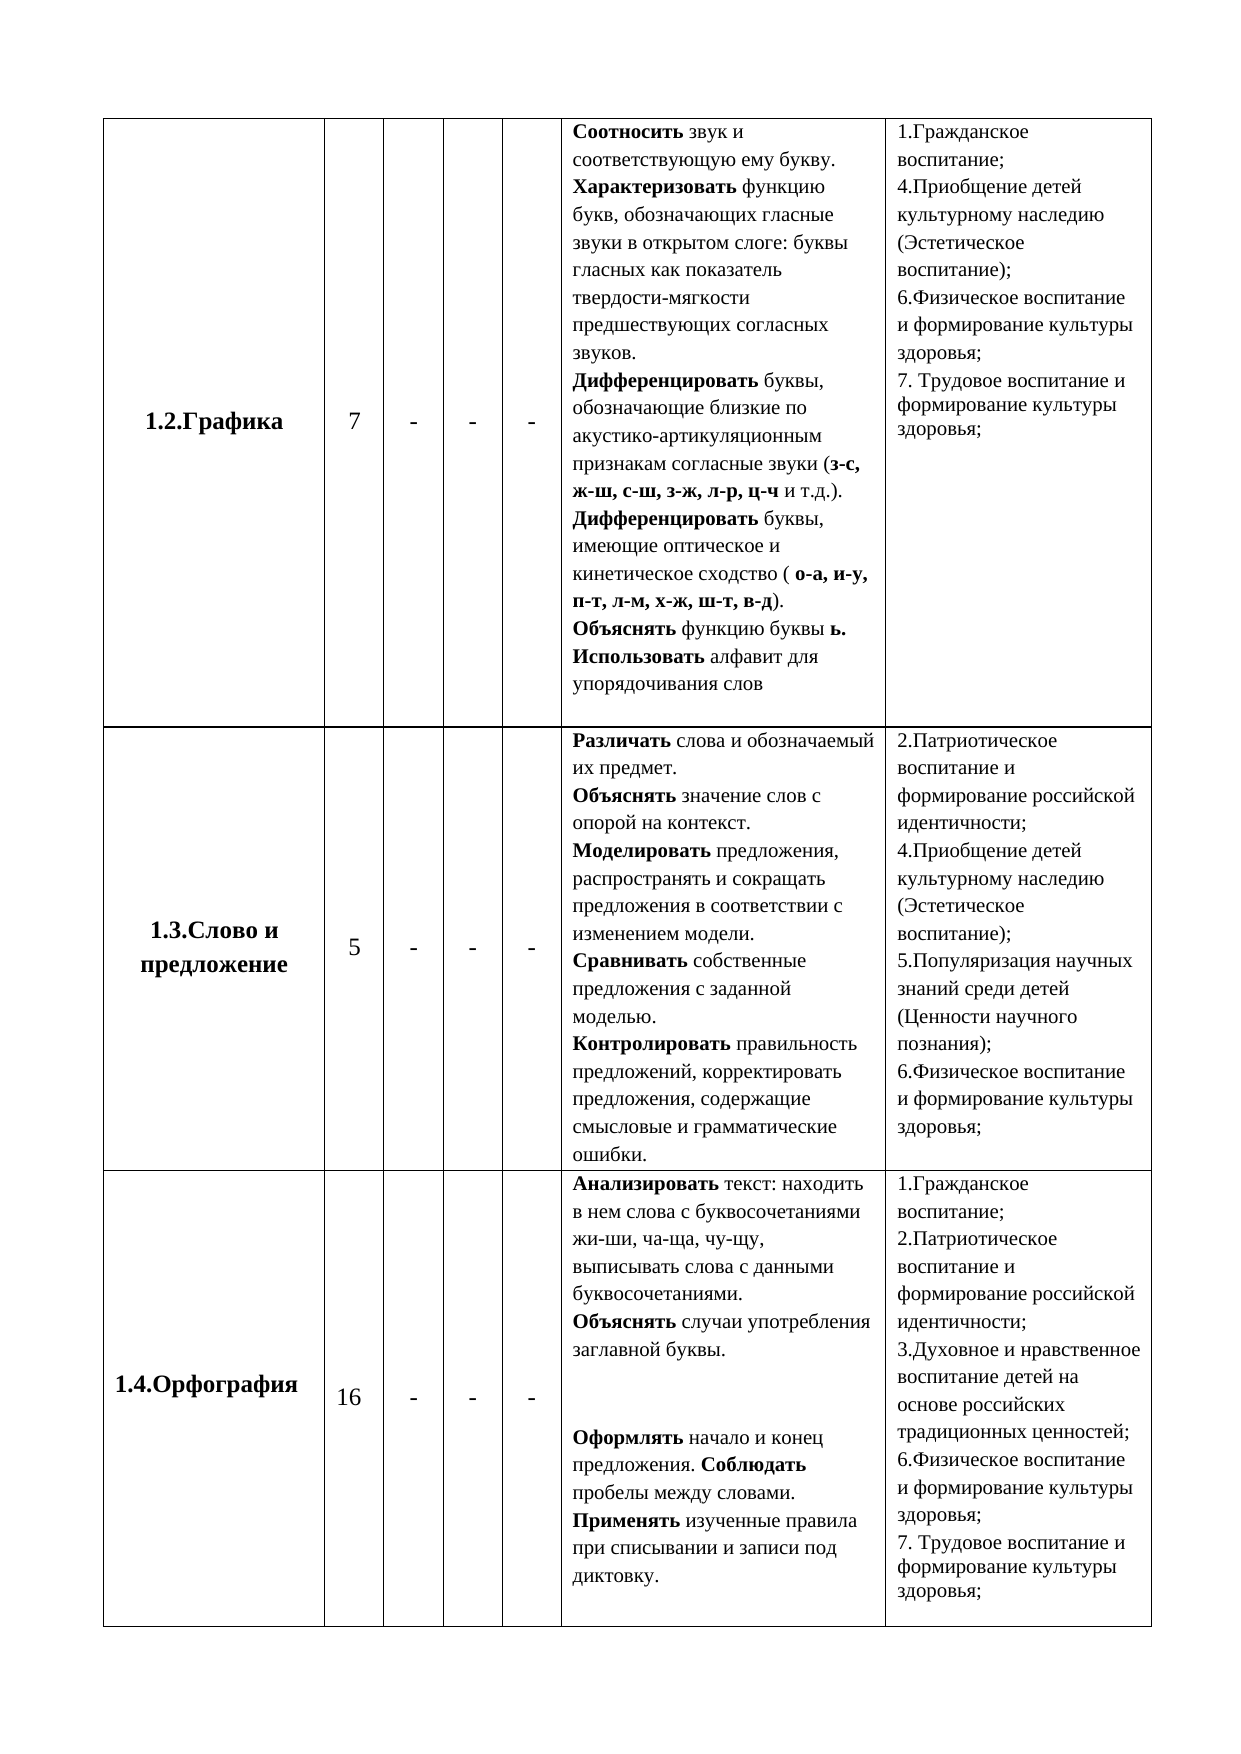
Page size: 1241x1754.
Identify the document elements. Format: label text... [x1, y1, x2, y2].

table_cell Соотносить звук и соответствующую ему букву. Характеризовать функцию букв, обозначающих гласные звуки в открытом слоге: буквы гласных как показатель твердости-мягкости предшествующих согласных звуков. Дифференцировать буквы, обозначающие близкие по акустико-артикуляционным признакам согласные звуки (з-с, ж-ш, с-ш, з-ж, л-р, ц-ч и т.д.). Дифференцировать буквы, имеющие оптическое и кинетическое сходство ( о-а, и-у, п-т, л-м, х-ж, ш-т, в-д). Объяснять функцию буквы ь. Использовать алфавит для упорядочивания слов [562, 119, 885, 726]
table_cell - [503, 728, 561, 1170]
table_cell 1.Гражданское воспитание; 2.Патриотическое воспитание и формирование российской идентичности; 3.Духовное и нравственное воспитание детей на основе российских традиционных ценностей; 6.Физическое воспитание и формирование культуры здоровья; 7. Трудовое воспитание и формирование культуры здоровья; [886, 1171, 1151, 1626]
table_cell 5 [325, 728, 383, 1170]
table_cell 1.2.Графика [104, 119, 324, 726]
table_cell 2.Патриотическое воспитание и формирование российской идентичности; 4.Приобщение детей культурному наследию (Эстетическое воспитание); 5.Популяризация научных знаний среди детей (Ценности научного познания); 6.Физическое воспитание и формирование культуры здоровья; [886, 728, 1151, 1170]
table_cell 1.3.Слово и предложение [104, 728, 324, 1170]
table_cell - [444, 1171, 502, 1626]
table_cell 1.4.Орфография [104, 1171, 324, 1626]
table_cell - [384, 1171, 443, 1626]
table_cell - [503, 1171, 561, 1626]
table_cell - [444, 728, 502, 1170]
table_cell - [384, 119, 443, 726]
table_cell 7 [325, 119, 383, 726]
table_cell 16 [325, 1171, 383, 1626]
table_cell Анализировать текст: находить в нем слова с буквосочетаниями жи-ши, ча-ща, чу-щу, выписывать слова с данными буквосочетаниями. Объяснять случаи употребления заглавной буквы. Оформлять начало и конец предложения. Соблюдать пробелы между словами. Применять изученные правила при списывании и записи под диктовку. [562, 1171, 885, 1626]
table_cell 1.Гражданское воспитание; 4.Приобщение детей культурному наследию (Эстетическое воспитание); 6.Физическое воспитание и формирование культуры здоровья; 7. Трудовое воспитание и формирование культуры здоровья; [886, 119, 1151, 726]
table_cell - [503, 119, 561, 726]
table_cell Различать слова и обозначаемый их предмет. Объяснять значение слов с опорой на контекст. Моделировать предложения, распространять и сокращать предложения в соответствии с изменением модели. Сравнивать собственные предложения с заданной моделью. Контролировать правильность предложений, корректировать предложения, содержащие смысловые и грамматические ошибки. [562, 728, 885, 1170]
table_cell - [444, 119, 502, 726]
table_cell - [384, 728, 443, 1170]
